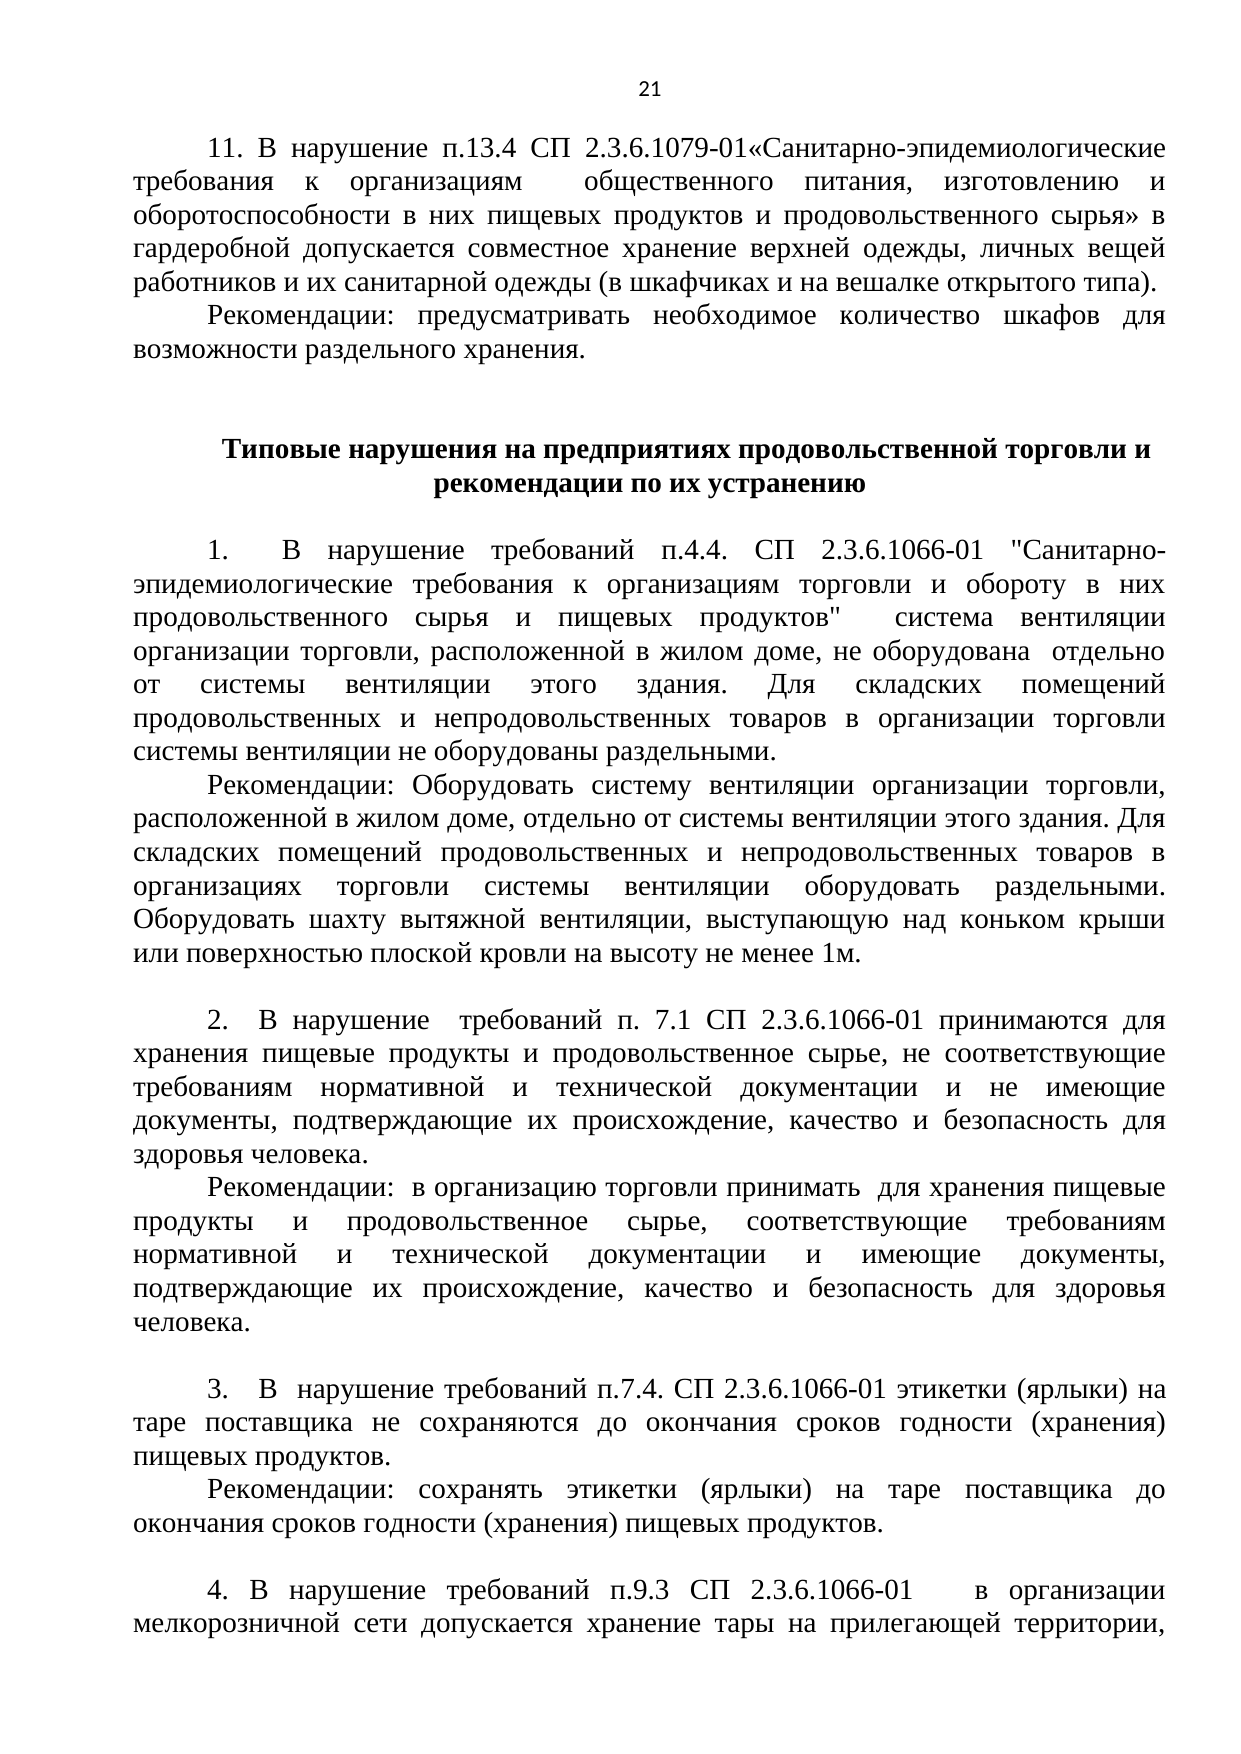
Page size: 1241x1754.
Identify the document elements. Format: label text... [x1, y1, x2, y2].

text Рекомендации: сохранять этикетки (ярлыки) на таре поставщика до окончания сроков годности (хранения) пищевых продуктов. [133, 1471, 1167, 1538]
text 3. В нарушение требований п.7.4. СП 2.3.6.1066-01 этикетки (ярлыки) на таре поставщика не сохраняются до окончания сроков годности (хранения) пищевых продуктов. [133, 1371, 1167, 1471]
text Типовые нарушения на предприятиях продовольственной торговли и рекомендации по их устранению [133, 432, 1167, 499]
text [133, 1572, 1167, 1639]
text Рекомендации: предусматривать необходимое количество шкафов для возможности раздельного хранения. [133, 297, 1167, 364]
text Рекомендации: Оборудовать систему вентиляции организации торговли, расположенной в жилом доме, отдельно от системы вентиляции этого здания. Для складских помещений продовольственных и непродовольственных товаров в организациях торговли системы вентиляции оборудовать раздельными. Оборудовать шахту вытяжной вентиляции, выступающую над коньком крыши или поверхностью плоской кровли на высоту не менее 1м. [133, 767, 1167, 968]
text Рекомендации: в организацию торговли принимать для хранения пищевые продукты и продовольственное сырье, соответствующие требованиям нормативной и технической документации и имеющие документы, подтверждающие их происхождение, качество и безопасность для здоровья человека. [133, 1169, 1167, 1337]
text 2. В нарушение требований п. 7.1 СП 2.3.6.1066-01 принимаются для хранения пищевые продукты и продовольственное сырье, не соответствующие требованиям нормативной и технической документации и не имеющие документы, подтверждающие их происхождение, качество и безопасность для здоровья человека. [133, 1002, 1167, 1169]
text 1. В нарушение требований п.4.4. СП 2.3.6.1066-01 "Санитарно-эпидемиологические требования к организациям торговли и обороту в них продовольственного сырья и пищевых продуктов" система вентиляции организации торговли, расположенной в жилом доме, не оборудована отдельно от системы вентиляции этого здания. Для складских помещений продовольственных и непродовольственных товаров в организации торговли системы вентиляции не оборудованы раздельными. [133, 532, 1167, 767]
text 11. В нарушение п.13.4 СП 2.3.6.1079-01«Санитарно-эпидемиологические требования к организациям общественного питания, изготовлению и оборотоспособности в них пищевых продуктов и продовольственного сырья» в гардеробной допускается совместное хранение верхней одежды, личных вещей работников и их санитарной одежды (в шкафчиках и на вешалке открытого типа). [133, 130, 1167, 297]
